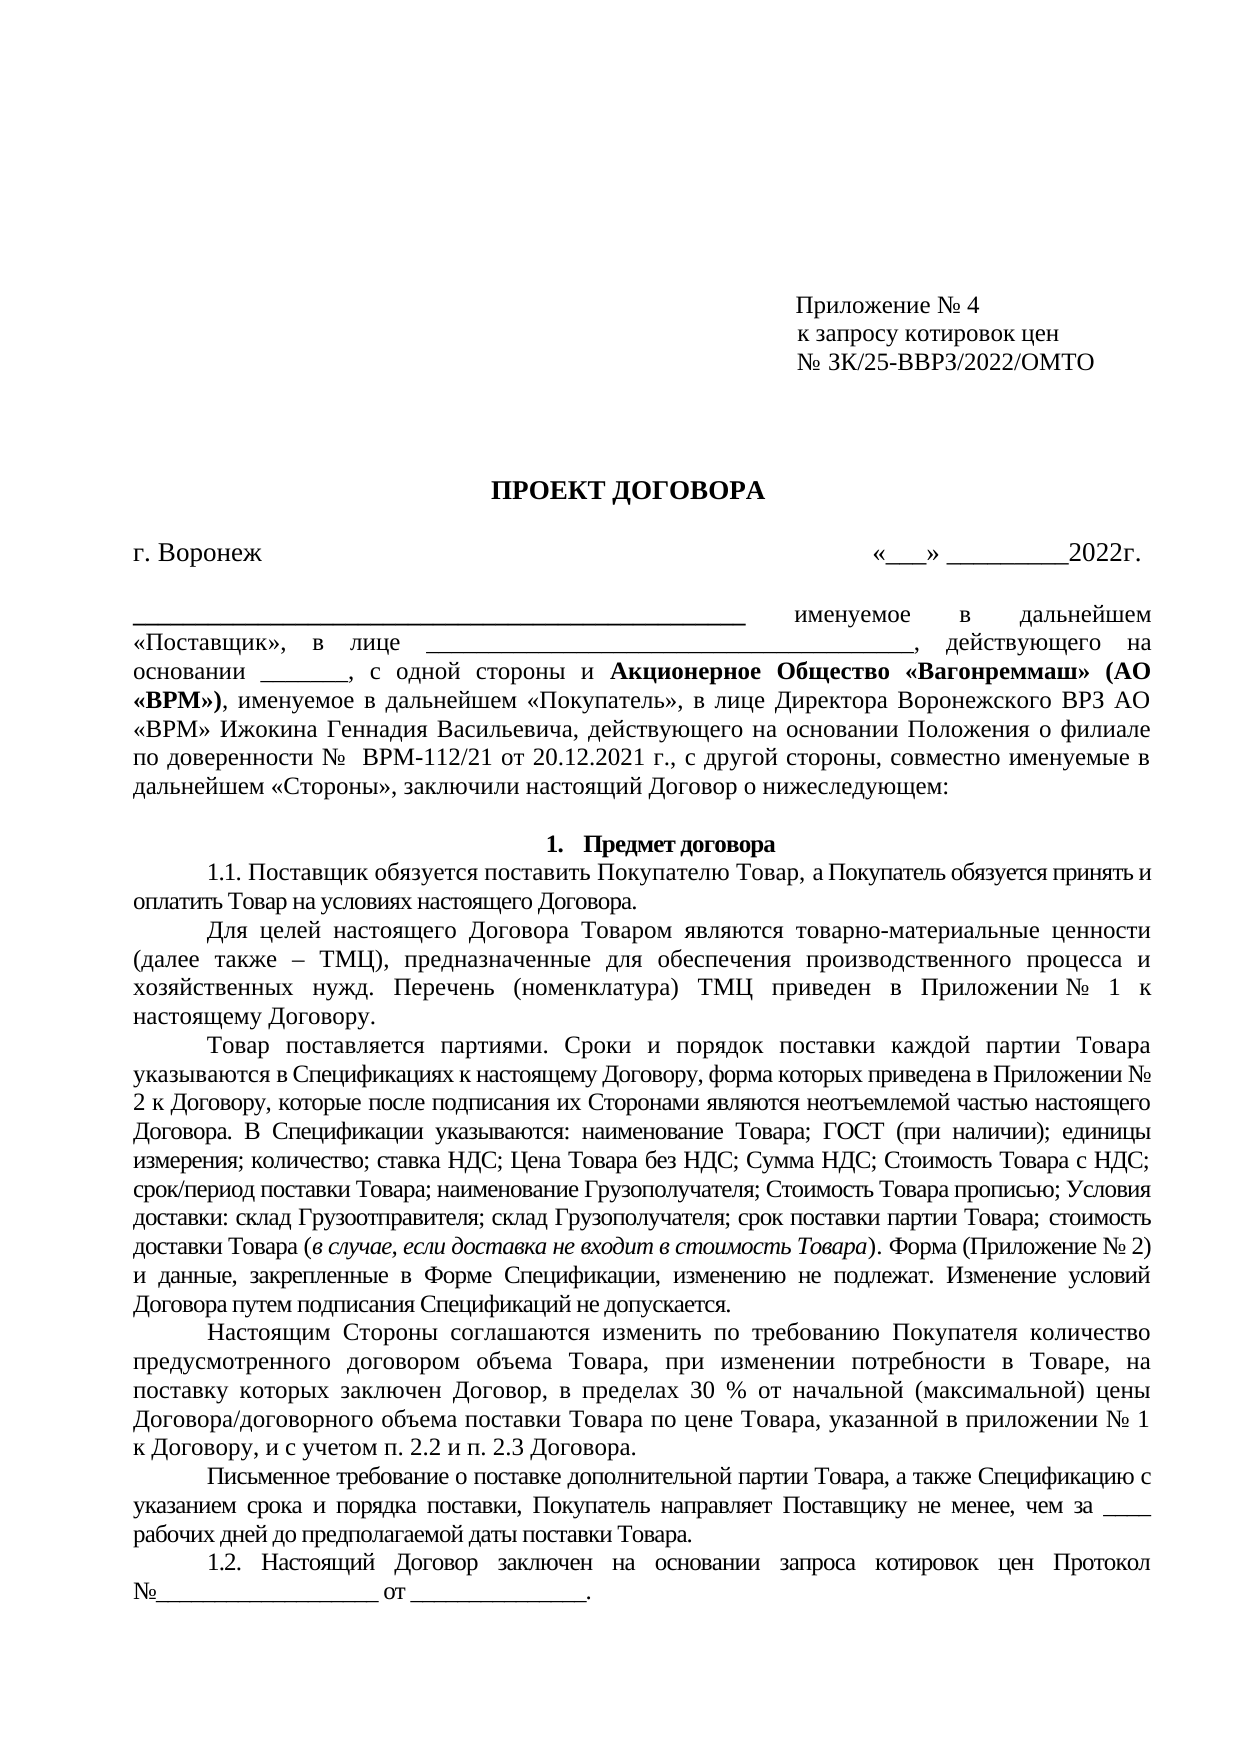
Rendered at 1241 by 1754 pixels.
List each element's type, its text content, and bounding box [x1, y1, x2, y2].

text № ЗК/25-ВВРЗ/2022/ОМТО [354, 347, 1152, 376]
text 1.1. Поставщик обязуется поставить Покупателю Товар, а Покупатель обязуется принять и оплатить Товар на условиях настоящего Договора. [133, 857, 1152, 915]
list Предмет договора [170, 829, 1152, 857]
text г. Воронеж «___» _________2022г. [133, 536, 1152, 568]
text _________________________________________________ именуемое в дальнейшем «Поставщик», в лице _______________________________________, действующего на основании _______, с одной стороны и Акционерное Общество «Вагонреммаш» (АО «ВРМ»), именуемое в дальнейшем «Покупатель», в лице Директора Воронежского ВРЗ АО «ВРМ» Ижокина Геннадия Васильевича, действующего на основании Положения о филиале по доверенности № ВРМ-112/21 от 20.12.2021 г., с другой стороны, совместно именуемые в дальнейшем «Стороны», заключили настоящий Договор о нижеследующем: [133, 599, 1152, 800]
text 1.2. Настоящий Договор заключен на основании запроса котировок цен Протокол №___________________ от _______________. [133, 1547, 1152, 1605]
text Письменное требование о поставке дополнительной партии Товара, а также Спецификацию с указанием срока и порядка поставки, Покупатель направляет Поставщику не менее, чем за ____ рабочих дней до предполагаемой даты поставки Товара. [133, 1461, 1152, 1547]
text Настоящим Стороны соглашаются изменить по требованию Покупателя количество предусмотренного договором объема Товара, при изменении потребности в Товаре, на поставку которых заключен Договор, в пределах 30 % от начальной (максимальной) цены Договора/договорного объема поставки Товара по цене Товара, указанной в приложении № 1 к Договору, и с учетом п. 2.2 и п. 2.3 Договора. [133, 1317, 1152, 1461]
text Приложение № 4 [133, 290, 1152, 318]
text к запросу котировок цен [133, 318, 1152, 347]
text ПРОЕКТ ДОГОВОРА [133, 474, 1152, 505]
text Для целей настоящего Договора Товаром являются товарно-материальные ценности (далее также – ТМЦ), предназначенные для обеспечения производственного процесса и хозяйственных нужд. Перечень (номенклатура) ТМЦ приведен в Приложении № 1 к настоящему Договору. [133, 915, 1152, 1030]
text Товар поставляется партиями. Сроки и порядок поставки каждой партии Товара указываются в Спецификациях к настоящему Договору, форма которых приведена в Приложении № 2 к Договору, которые после подписания их Сторонами являются неотъемлемой частью настоящего Договора. В Спецификации указываются: наименование Товара; ГОСТ (при наличии); единицы измерения; количество; ставка НДС; Цена Товара без НДС; Сумма НДС; Стоимость Товара с НДС; срок/период поставки Товара; наименование Грузополучателя; Стоимость Товара прописью; Условия доставки: склад Грузоотправителя; склад Грузополучателя; срок поставки партии Товара; стоимость доставки Товара (в случае, если доставка не входит в стоимость Товара). Форма (Приложение № 2) и данные, закрепленные в Форме Спецификации, изменению не подлежат. Изменение условий Договора путем подписания Спецификаций не допускается. [133, 1030, 1152, 1317]
